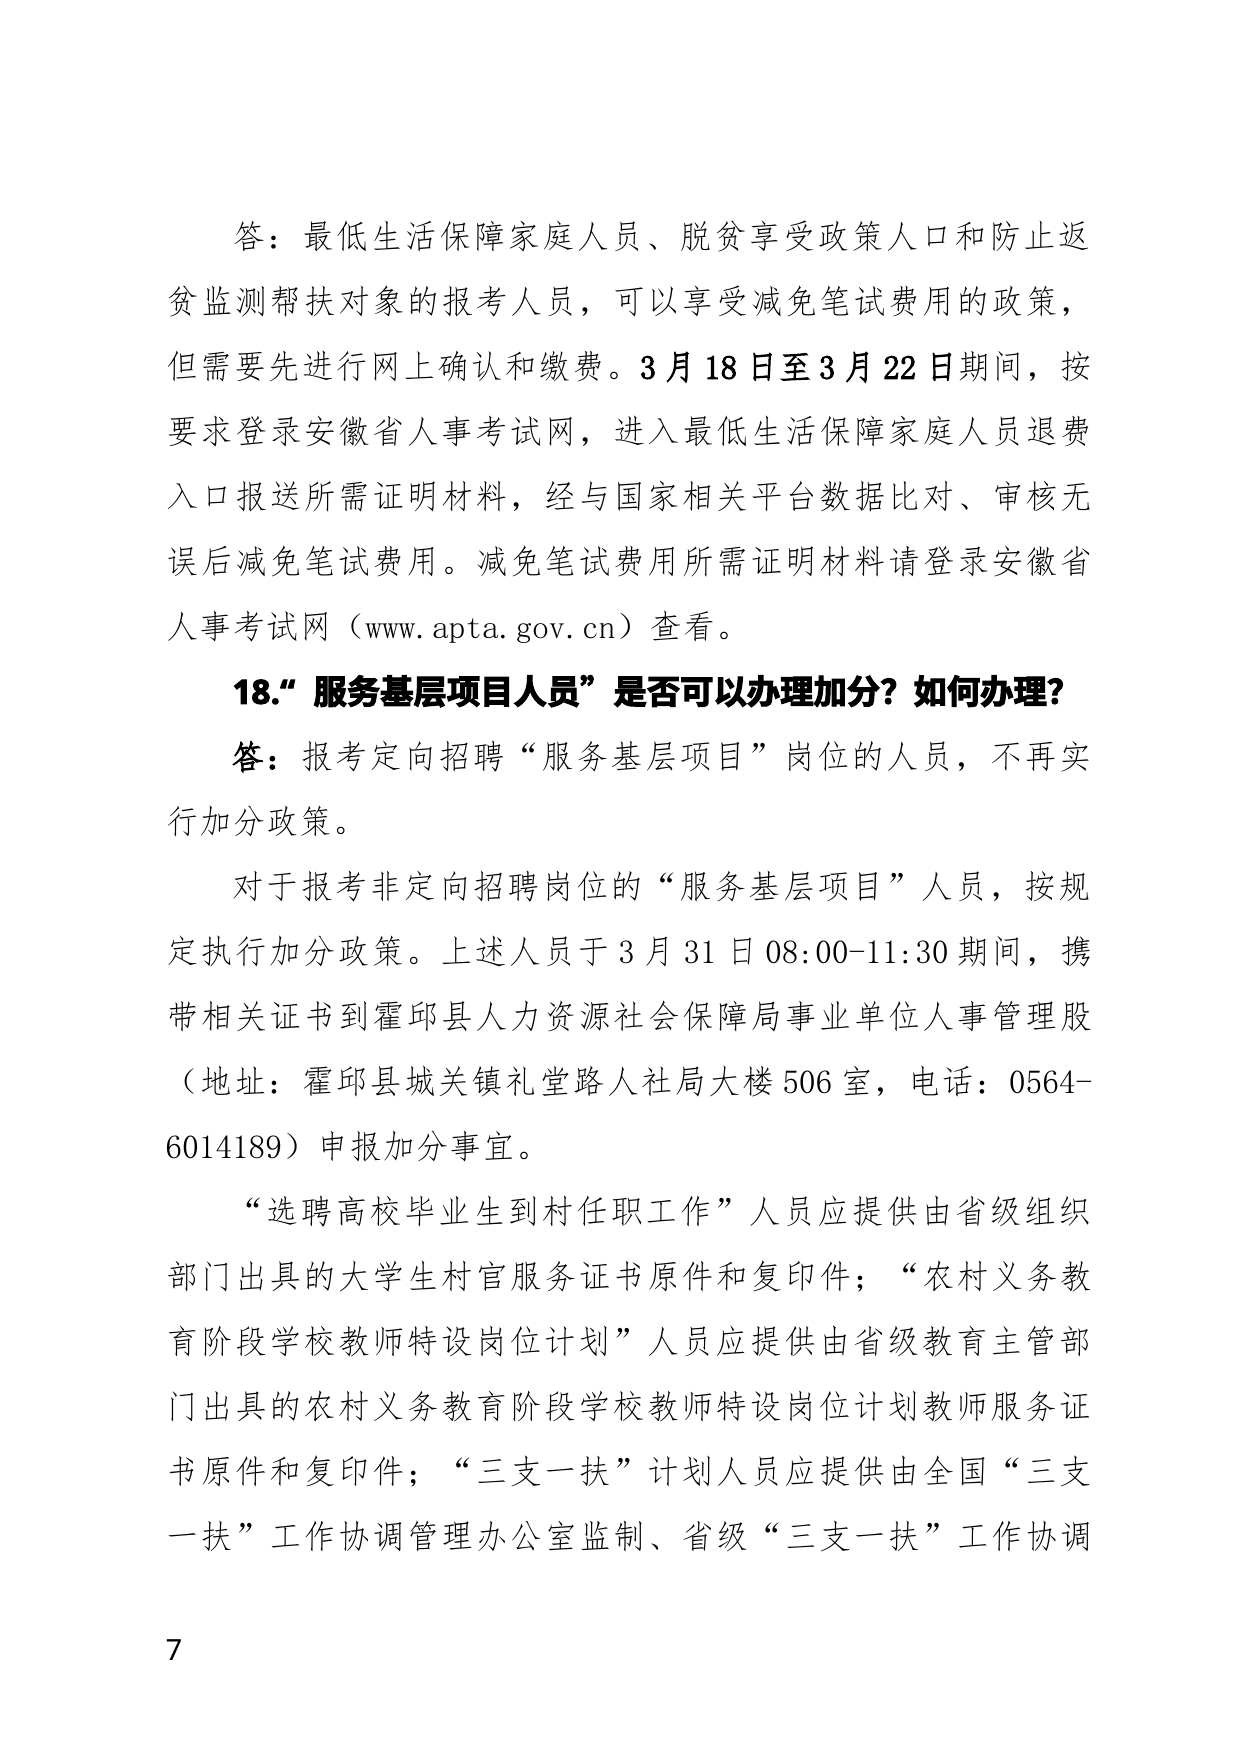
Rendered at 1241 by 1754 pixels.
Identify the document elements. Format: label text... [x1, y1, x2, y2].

list 答：最低生活保障家庭人员、脱贫享受政策人口和防止返贫监测帮扶对象的报考人员，可以享受减免笔试费用的政策，但需要先进行网上确认和缴费。3月18日至3月22日期间，按要求登录安徽省人事考试网，进入最低生活保障家庭人员退费入口报送所需证明材料，经与国家相关平台数据比对、审核无误后减免笔试费用。减免笔试费用所需证明材料请登录安徽省人事考试网（www.apta.gov.cn）查看。 [165, 202, 1093, 657]
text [165, 1177, 1093, 1567]
text 答：报考定向招聘“服务基层项目”岗位的人员，不再实行加分政策。 [165, 722, 1093, 852]
text 对于报考非定向招聘岗位的“服务基层项目”人员，按规定执行加分政策。上述人员于3月31日08:00-11:30期间，携带相关证书到霍邱县人力资源社会保障局事业单位人事管理股（地址：霍邱县城关镇礼堂路人社局大楼506室，电话：0564-6014189）申报加分事宜。 [165, 852, 1093, 1177]
text 18.“服务基层项目人员”是否可以办理加分？如何办理？ [165, 657, 1093, 722]
